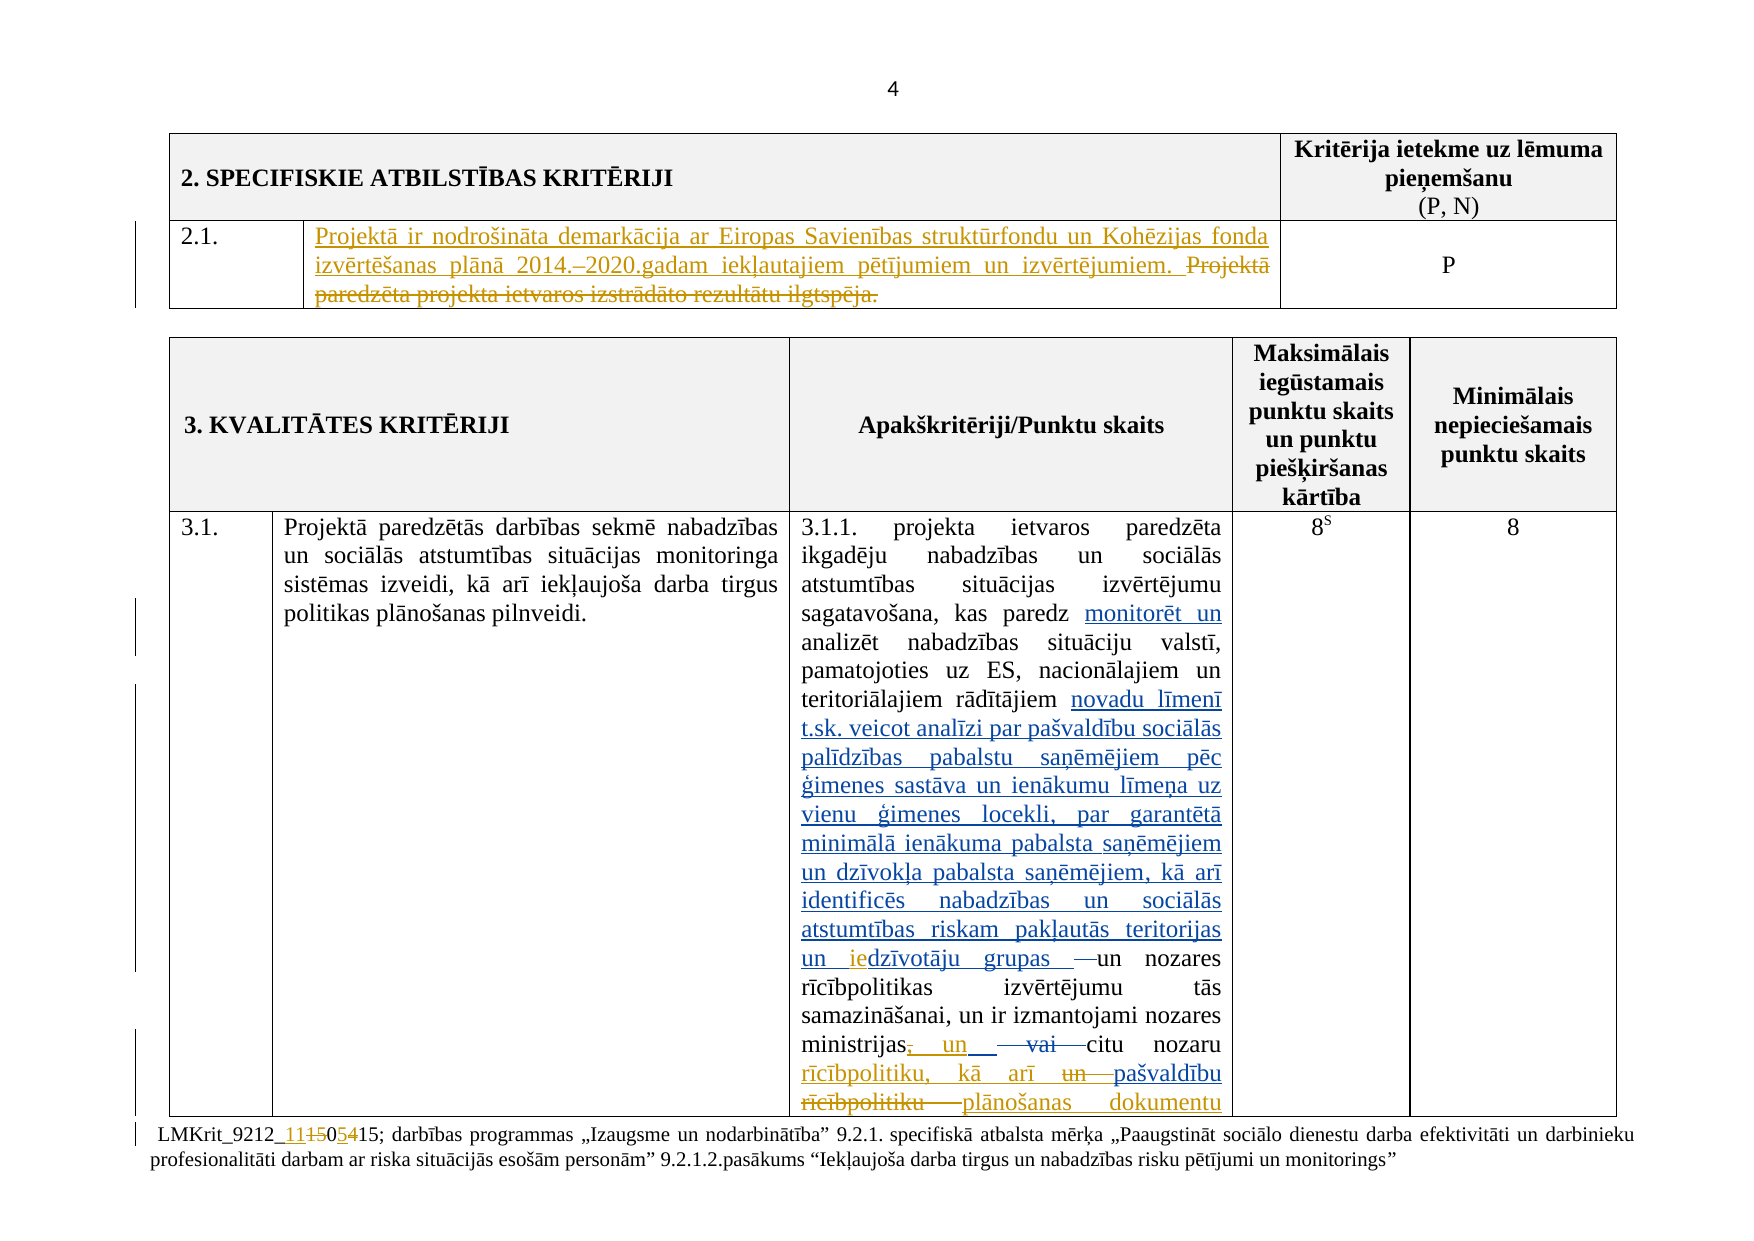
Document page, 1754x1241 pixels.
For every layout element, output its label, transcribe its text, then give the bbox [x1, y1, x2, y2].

table_cell [304, 221, 1280, 307]
table_cell 3.1. [170, 512, 272, 1116]
table_header Apakškritēriji/Punktu skaits [790, 338, 1232, 511]
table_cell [1281, 134, 1616, 220]
table_cell 2.1. [170, 221, 303, 307]
table_header Maksimālais iegūstamais punktu skaits un punktu piešķiršanas kārtība [1233, 338, 1409, 511]
table_cell 8S [1233, 512, 1409, 1116]
table_header Minimālais nepieciešamais punktu skaits [1411, 338, 1616, 511]
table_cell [790, 512, 1232, 1116]
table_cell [273, 512, 789, 1116]
table_cell P [1281, 221, 1616, 307]
table_cell 8 [1411, 512, 1616, 1116]
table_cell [170, 134, 1280, 220]
table_header 3. KVALITĀTES KRITĒRIJI [170, 338, 789, 511]
